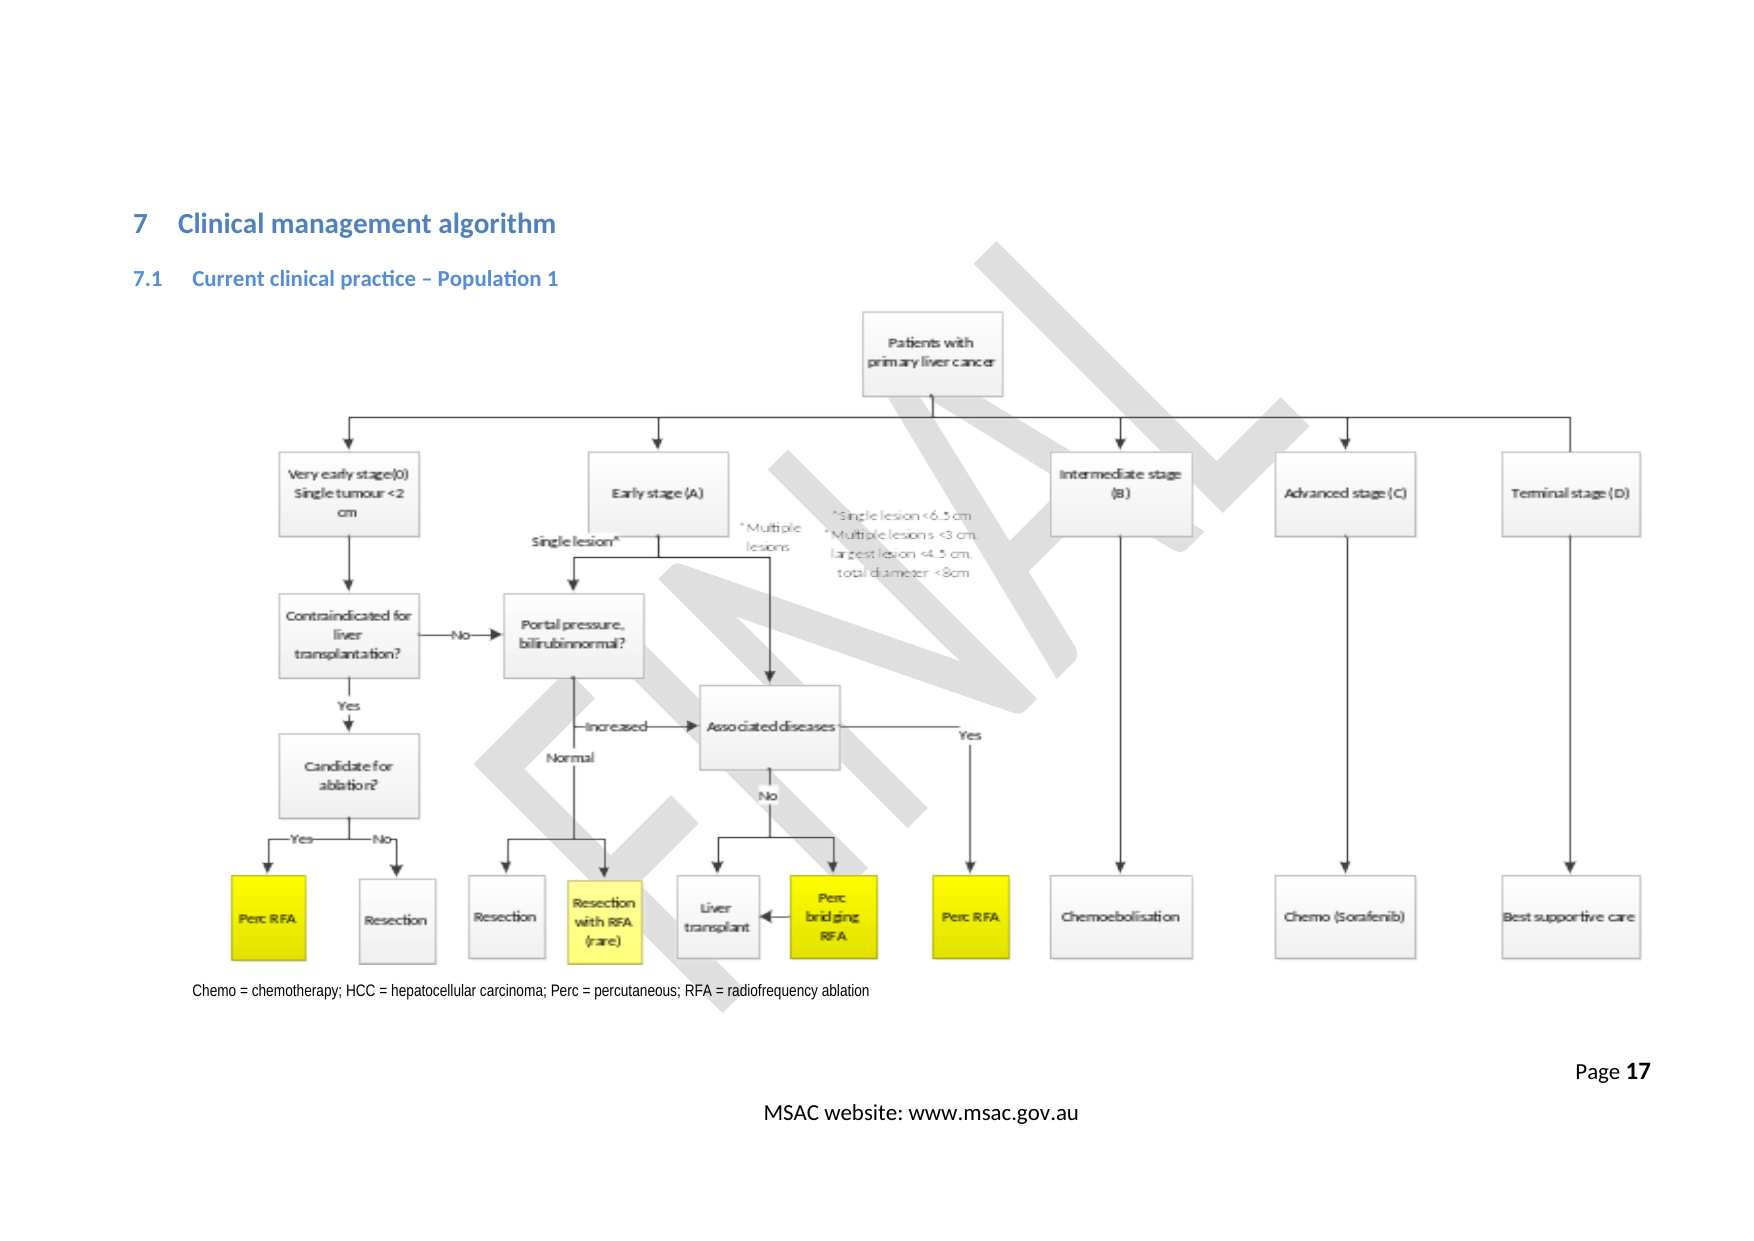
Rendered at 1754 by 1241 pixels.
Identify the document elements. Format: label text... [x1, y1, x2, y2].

subtitle Current clinical practice – Population 1 [133, 264, 1651, 292]
text Chemo = chemotherapy; HCC = hepatocellular carcinoma; Perc = percutaneous; RFA = radiofrequency ablation [192, 981, 1651, 1000]
subtitle Clinical management algorithm [133, 205, 1651, 241]
